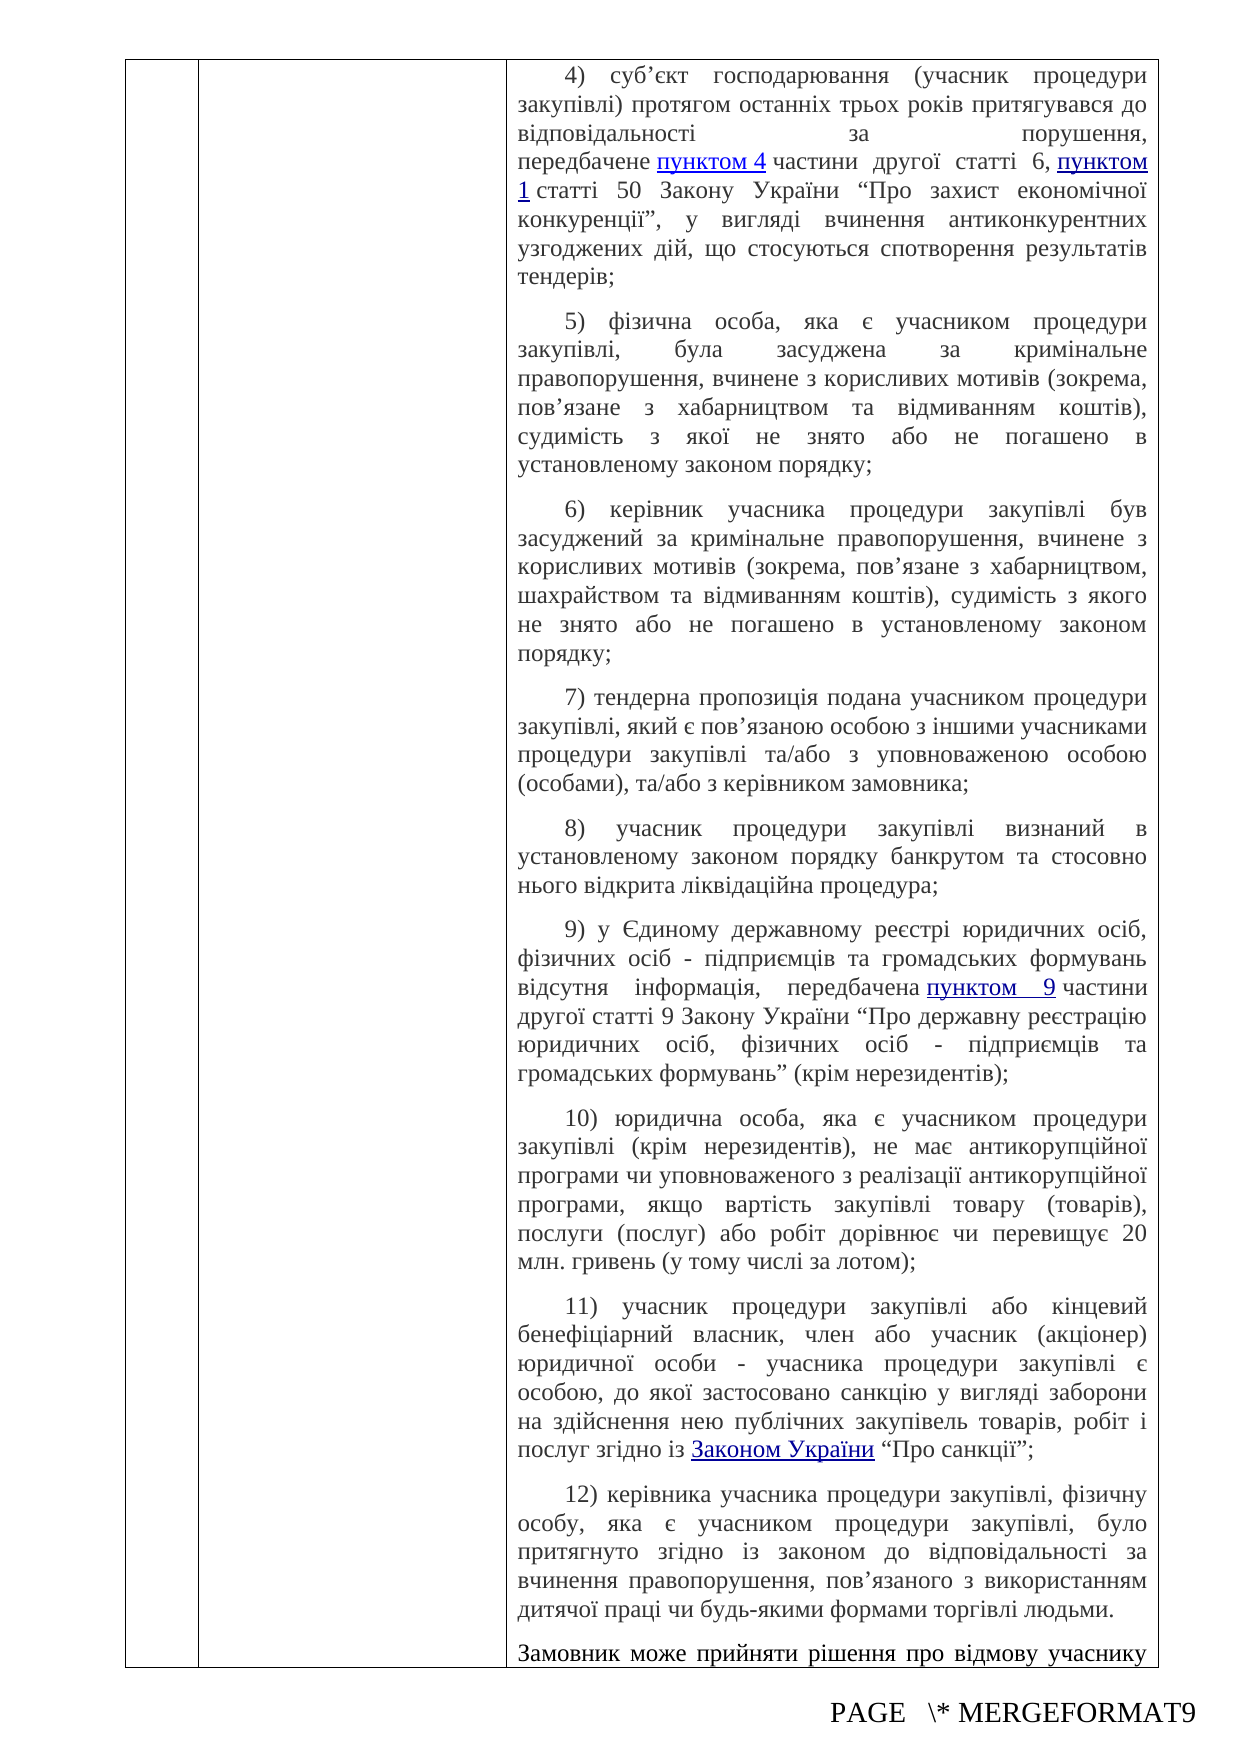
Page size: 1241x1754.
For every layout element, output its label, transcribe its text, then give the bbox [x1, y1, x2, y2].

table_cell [507, 60, 1158, 1667]
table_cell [199, 60, 506, 1667]
table_cell 5 [126, 60, 198, 1667]
